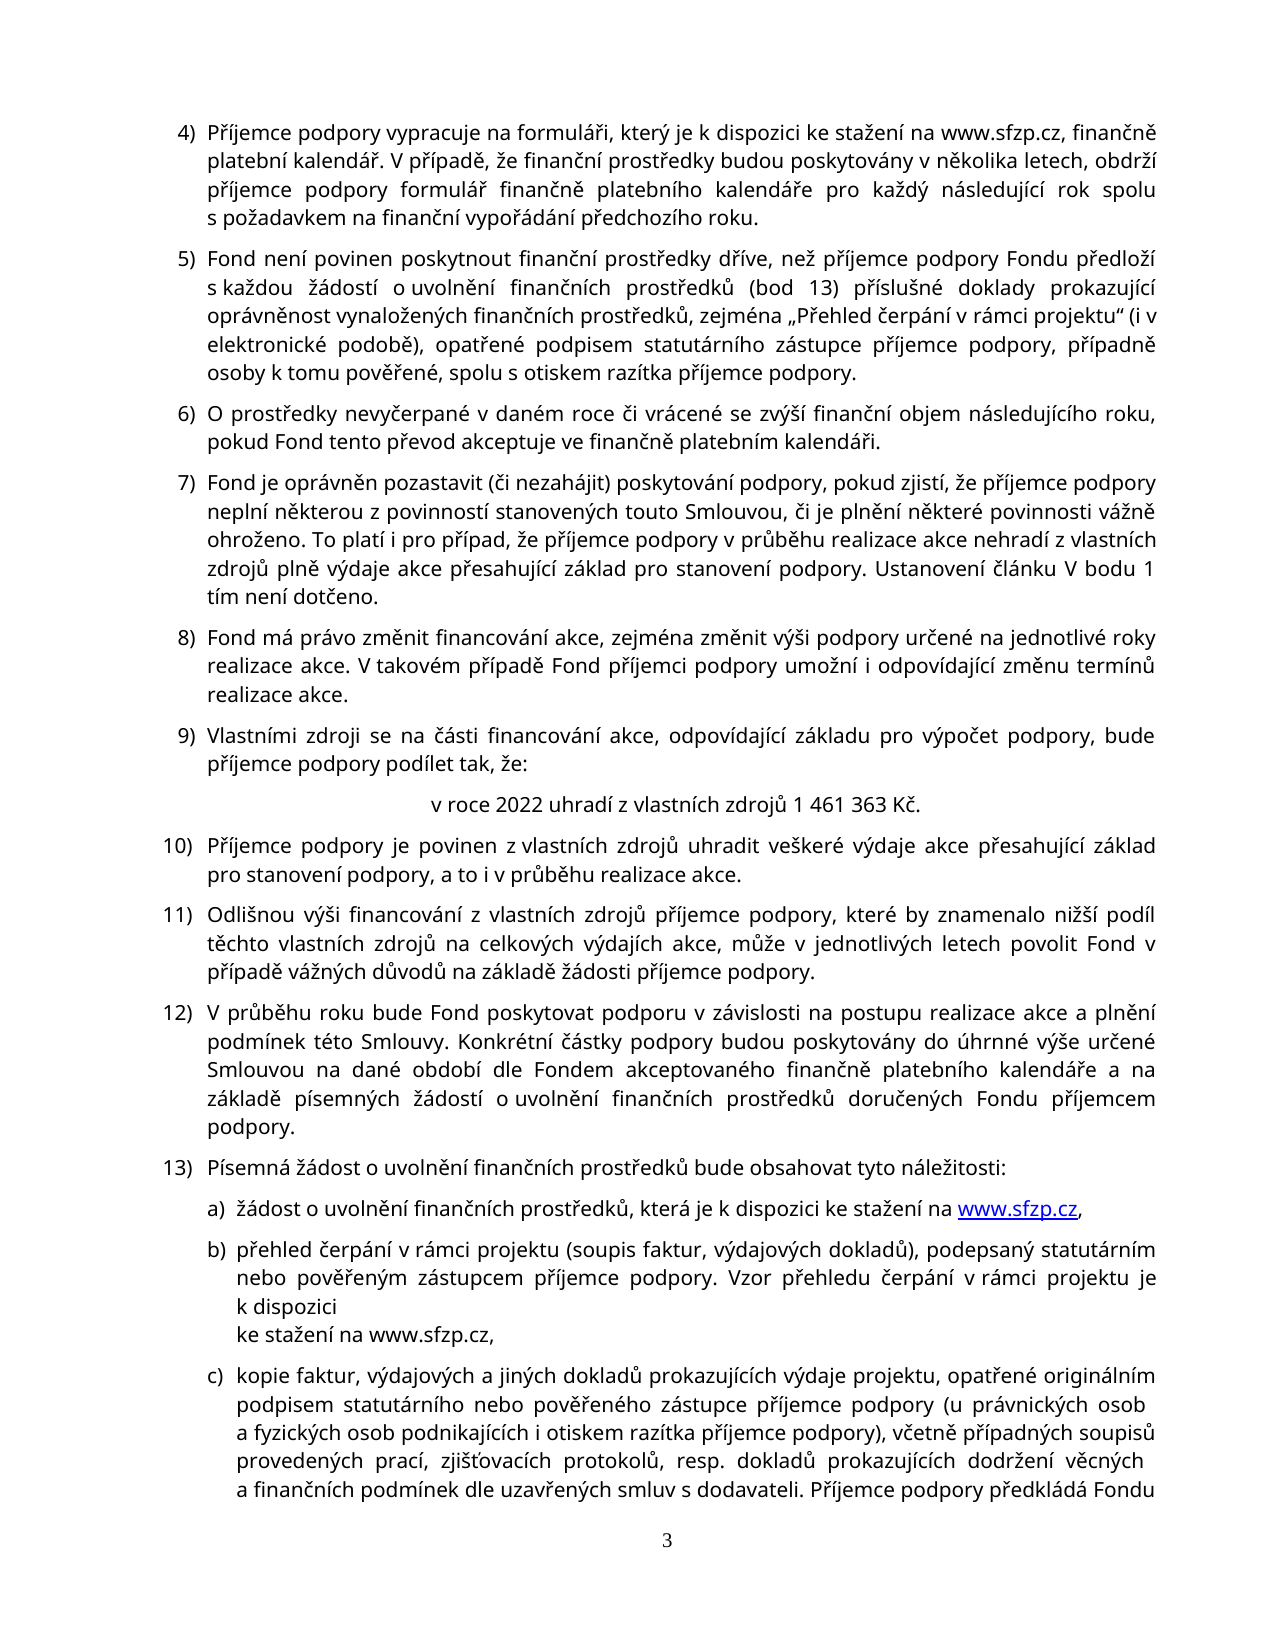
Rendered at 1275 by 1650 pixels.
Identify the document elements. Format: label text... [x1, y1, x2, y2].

list žádost o uvolnění finančních prostředků, která je k dispozici ke stažení na www.sfzp.cz, [207, 1194, 1157, 1222]
list Fond není povinen poskytnout finanční prostředky dříve, než příjemce podpory Fondu předloží s každou žádostí o uvolnění finančních prostředků (bod 13) příslušné doklady prokazující oprávněnost vynaložených finančních prostředků, zejména „Přehled čerpání v rámci projektu“ (i v elektronické podobě), opatřené podpisem statutárního zástupce příjemce podpory, případně osoby k tomu pověřené, spolu s otiskem razítka příjemce podpory. [177, 244, 1157, 387]
text v roce 2022 uhradí z vlastních zdrojů 1 461 363 Kč. [162, 790, 1157, 819]
list Vlastními zdroji se na části financování akce, odpovídající základu pro výpočet podpory, bude příjemce podpory podílet tak, že: [177, 721, 1157, 778]
list Fond je oprávněn pozastavit (či nezahájit) poskytování podpory, pokud zjistí, že příjemce podpory neplní některou z povinností stanovených touto Smlouvou, či je plnění některé povinnosti vážně ohroženo. To platí i pro případ, že příjemce podpory v průběhu realizace akce nehradí z vlastních zdrojů plně výdaje akce přesahující základ pro stanovení podpory. Ustanovení článku V bodu 1 tím není dotčeno. [177, 468, 1157, 611]
list přehled čerpání v rámci projektu (soupis faktur, výdajových dokladů), podepsaný statutárním nebo pověřeným zástupcem příjemce podpory. Vzor přehledu čerpání v rámci projektu je k dispozici ke stažení na www.sfzp.cz, [207, 1235, 1157, 1349]
list O prostředky nevyčerpané v daném roce či vrácené se zvýší finanční objem následujícího roku, pokud Fond tento převod akceptuje ve finančně platebním kalendáři. [177, 399, 1157, 456]
list Písemná žádost o uvolnění finančních prostředků bude obsahovat tyto náležitosti: [162, 1153, 1157, 1182]
list Příjemce podpory je povinen z vlastních zdrojů uhradit veškeré výdaje akce přesahující základ pro stanovení podpory, a to i v průběhu realizace akce. [162, 831, 1157, 888]
list Příjemce podpory vypracuje na formuláři, který je k dispozici ke stažení na www.sfzp.cz, finančně platební kalendář. V případě, že finanční prostředky budou poskytovány v několika letech, obdrží příjemce podpory formulář finančně platebního kalendáře pro každý následující rok spolu s požadavkem na finanční vypořádání předchozího roku. [177, 118, 1157, 232]
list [207, 1361, 1157, 1503]
list Fond má právo změnit financování akce, zejména změnit výši podpory určené na jednotlivé roky realizace akce. V takovém případě Fond příjemci podpory umožní i odpovídající změnu termínů realizace akce. [177, 623, 1157, 708]
list Odlišnou výši financování z vlastních zdrojů příjemce podpory, které by znamenalo nižší podíl těchto vlastních zdrojů na celkových výdajích akce, může v jednotlivých letech povolit Fond v případě vážných důvodů na základě žádosti příjemce podpory. [162, 901, 1157, 986]
list V průběhu roku bude Fond poskytovat podporu v závislosti na postupu realizace akce a plnění podmínek této Smlouvy. Konkrétní částky podpory budou poskytovány do úhrnné výše určené Smlouvou na dané období dle Fondem akceptovaného finančně platebního kalendáře a na základě písemných žádostí o uvolnění finančních prostředků doručených Fondu příjemcem podpory. [162, 998, 1157, 1141]
